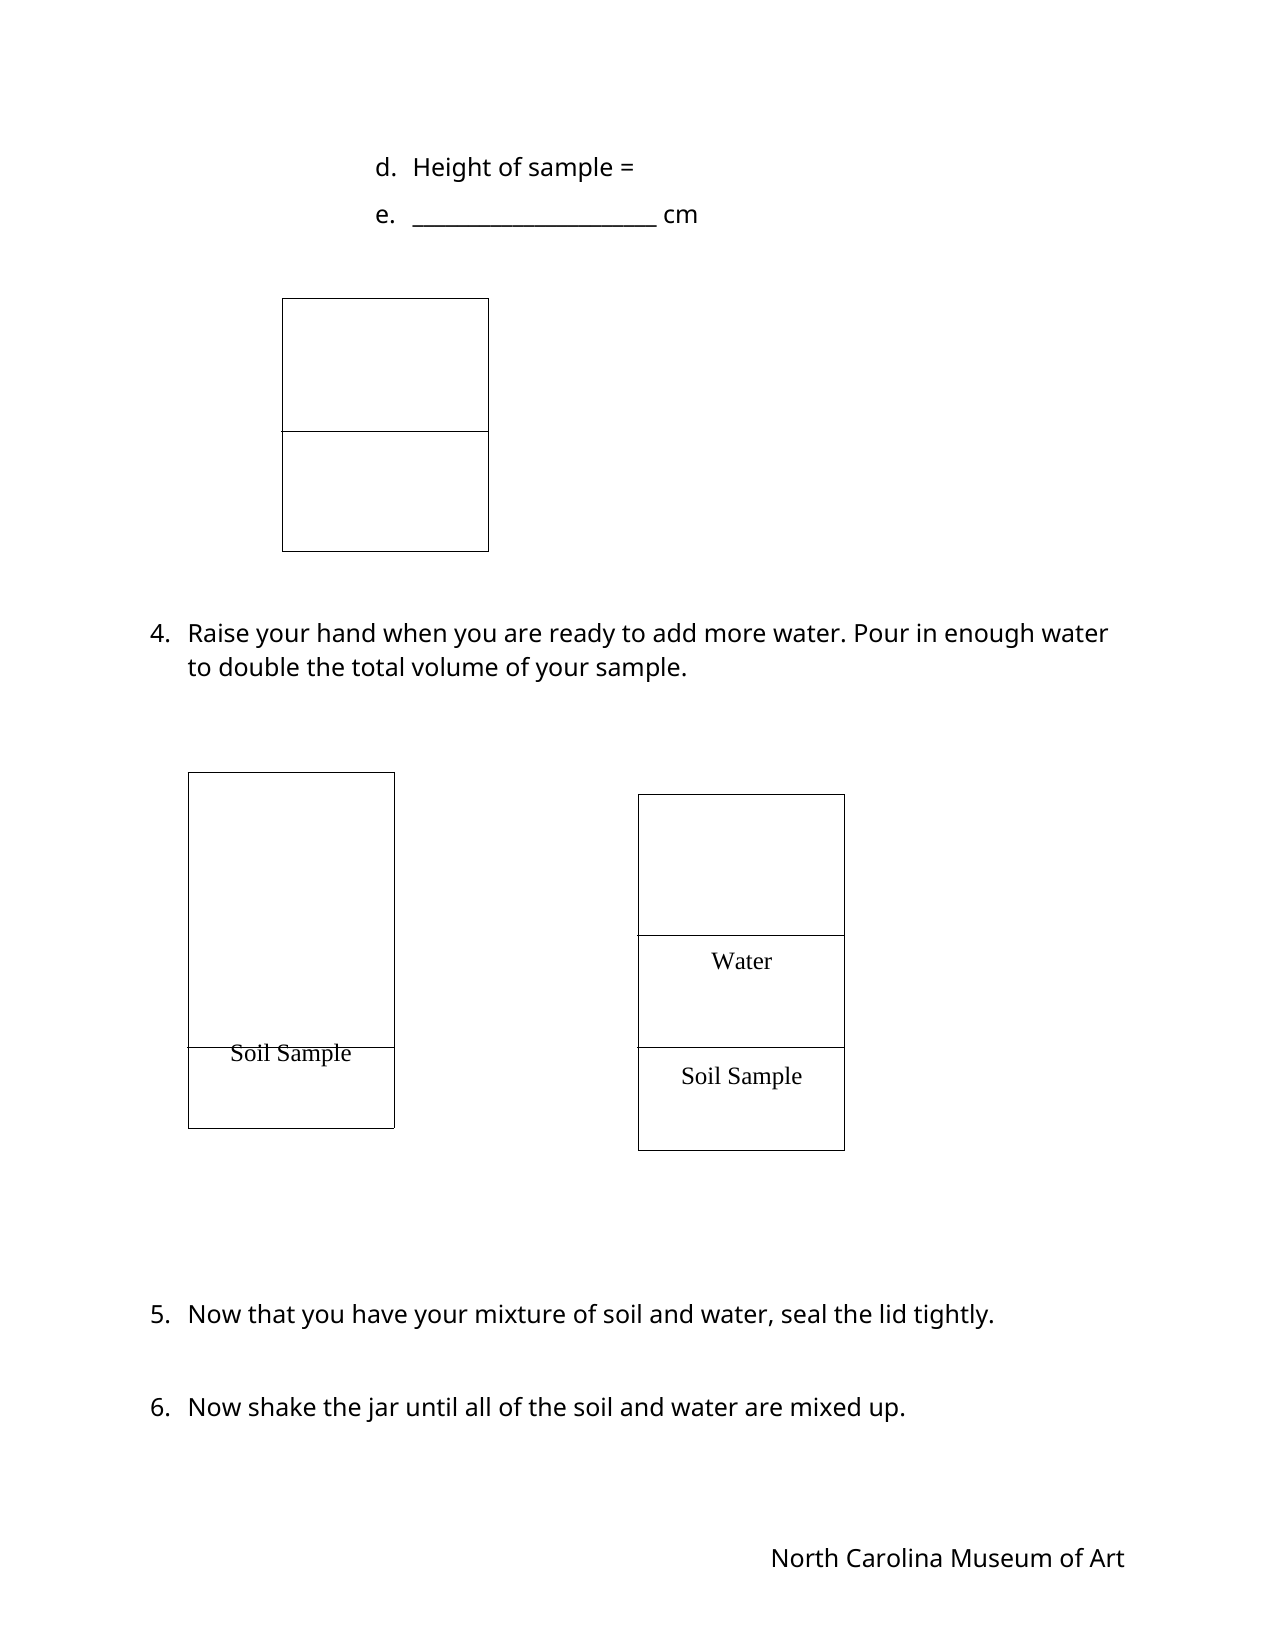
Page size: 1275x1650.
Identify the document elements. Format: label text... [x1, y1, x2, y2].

list ______________________ cm [375, 197, 1125, 231]
list Now that you have your mixture of soil and water, seal the lid tightly. [150, 1296, 1125, 1330]
list Height of sample = [375, 150, 1125, 184]
list Now shake the jar until all of the soil and water are mixed up. [150, 1389, 1125, 1423]
list Raise your hand when you are ready to add more water. Pour in enough water to double the total volume of your sample. [150, 616, 1125, 684]
